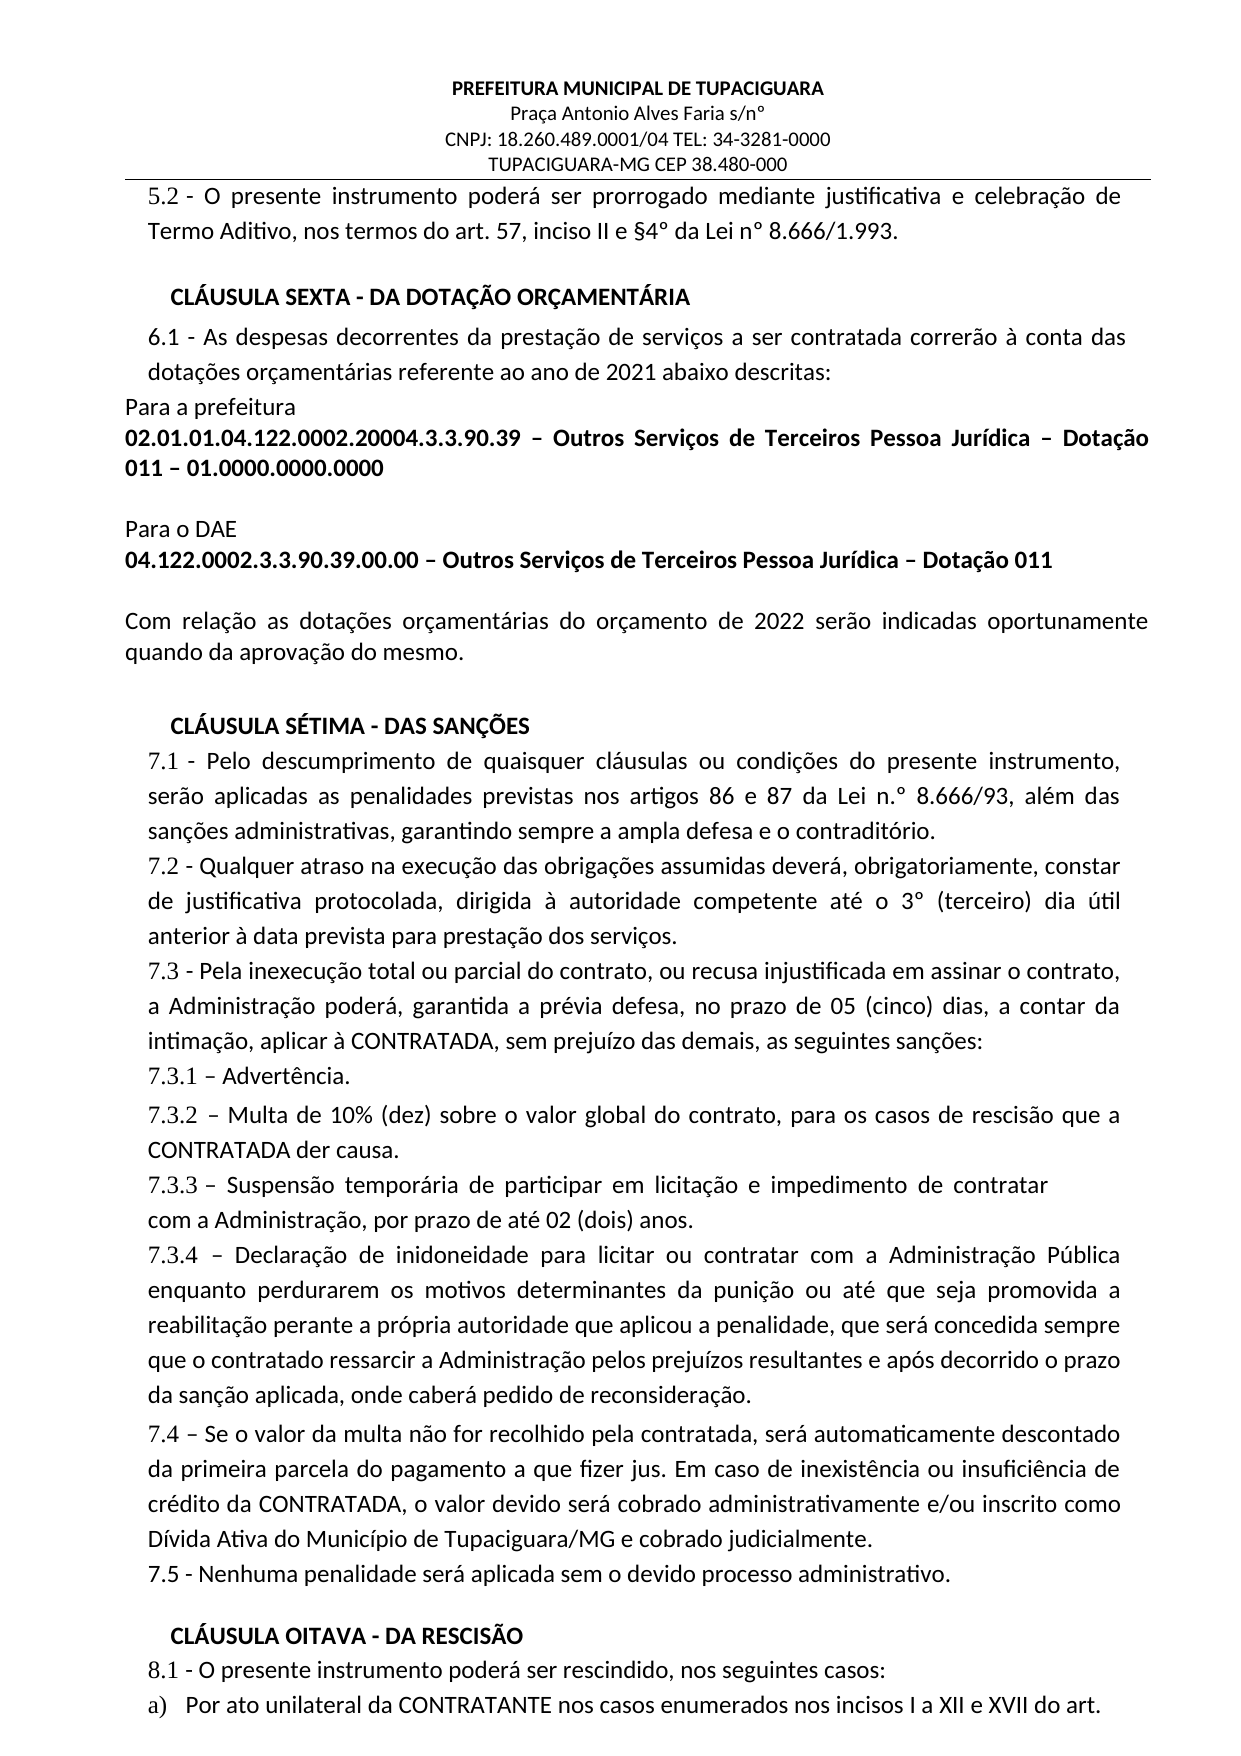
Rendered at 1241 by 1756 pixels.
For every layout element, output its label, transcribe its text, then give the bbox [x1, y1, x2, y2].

list - O presente instrumento poderá ser rescindido, nos seguintes casos: [148, 1654, 1151, 1685]
subtitle CLÁUSULA SEXTA - DA DOTAÇÃO ORÇAMENTÁRIA [148, 281, 1151, 312]
list – Declaração de inidoneidade para licitar ou contratar com a Administração Pública enquanto perdurarem os motivos determinantes da punição ou até que seja promovida a reabilitação perante a própria autoridade que aplicou a penalidade, que será concedida sempre que o contratado ressarcir a Administração pelos prejuízos resultantes e após decorrido o prazo da sanção aplicada, onde caberá pedido de reconsideração. [148, 1239, 1122, 1409]
list - Pelo descumprimento de quaisquer cláusulas ou condições do presente instrumento, serão aplicadas as penalidades previstas nos artigos 86 e 87 da Lei n.º 8.666/93, além das sanções administrativas, garantindo sempre a ampla defesa e o contraditório. [148, 745, 1122, 845]
list – Advertência. [148, 1060, 1151, 1091]
list – Se o valor da multa não for recolhido pela contratada, será automaticamente descontado da primeira parcela do pagamento a que fizer jus. Em caso de inexistência ou insuficiência de crédito da CONTRATADA, o valor devido será cobrado administrativamente e/ou inscrito como Dívida Ativa do Município de Tupaciguara/MG e cobrado judicialmente. [148, 1418, 1122, 1554]
text Para a prefeitura [125, 391, 1151, 422]
list - O presente instrumento poderá ser prorrogado mediante justificativa e celebração de Termo Aditivo, nos termos do art. 57, inciso II e §4º da Lei nº 8.666/1.993. [148, 180, 1122, 245]
subtitle CLÁUSULA OITAVA - DA RESCISÃO [148, 1620, 1151, 1651]
text Para o DAE [125, 513, 1151, 544]
text 7.5 - Nenhuma penalidade será aplicada sem o devido processo administrativo. [148, 1558, 1151, 1589]
list - Pela inexecução total ou parcial do contrato, ou recusa injustificada em assinar o contrato, a Administração poderá, garantida a prévia defesa, no prazo de 05 (cinco) dias, a contar da intimação, aplicar à CONTRATADA, sem prejuízo das demais, as seguintes sanções: [148, 955, 1122, 1056]
subtitle CLÁUSULA SÉTIMA - DAS SANÇÕES [148, 711, 1151, 741]
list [148, 1689, 1104, 1720]
text 6.1 - As despesas decorrentes da prestação de serviços a ser contratada correrão à conta das dotações orçamentárias referente ao ano de 2021 abaixo descritas: [148, 321, 1128, 387]
list – Multa de 10% (dez) sobre o valor global do contrato, para os casos de rescisão que a CONTRATADA der causa. [148, 1099, 1123, 1164]
text 02.01.01.04.122.0002.20004.3.3.90.39 – Outros Serviços de Terceiros Pessoa Jurídica – Dotação 011 – 01.0000.0000.0000 [125, 422, 1151, 483]
list – Suspensão temporária de participar em licitação e impedimento de contratar com a Administração, por prazo de até 02 (dois) anos. [148, 1169, 1050, 1234]
text Com relação as dotações orçamentárias do orçamento de 2022 serão indicadas oportunamente quando da aprovação do mesmo. [125, 605, 1151, 666]
list - Qualquer atraso na execução das obrigações assumidas deverá, obrigatoriamente, constar de justificativa protocolada, dirigida à autoridade competente até o 3º (terceiro) dia útil anterior à data prevista para prestação dos serviços. [148, 850, 1122, 951]
text 04.122.0002.3.3.90.39.00.00 – Outros Serviços de Terceiros Pessoa Jurídica – Dotação 011 [125, 544, 1151, 574]
